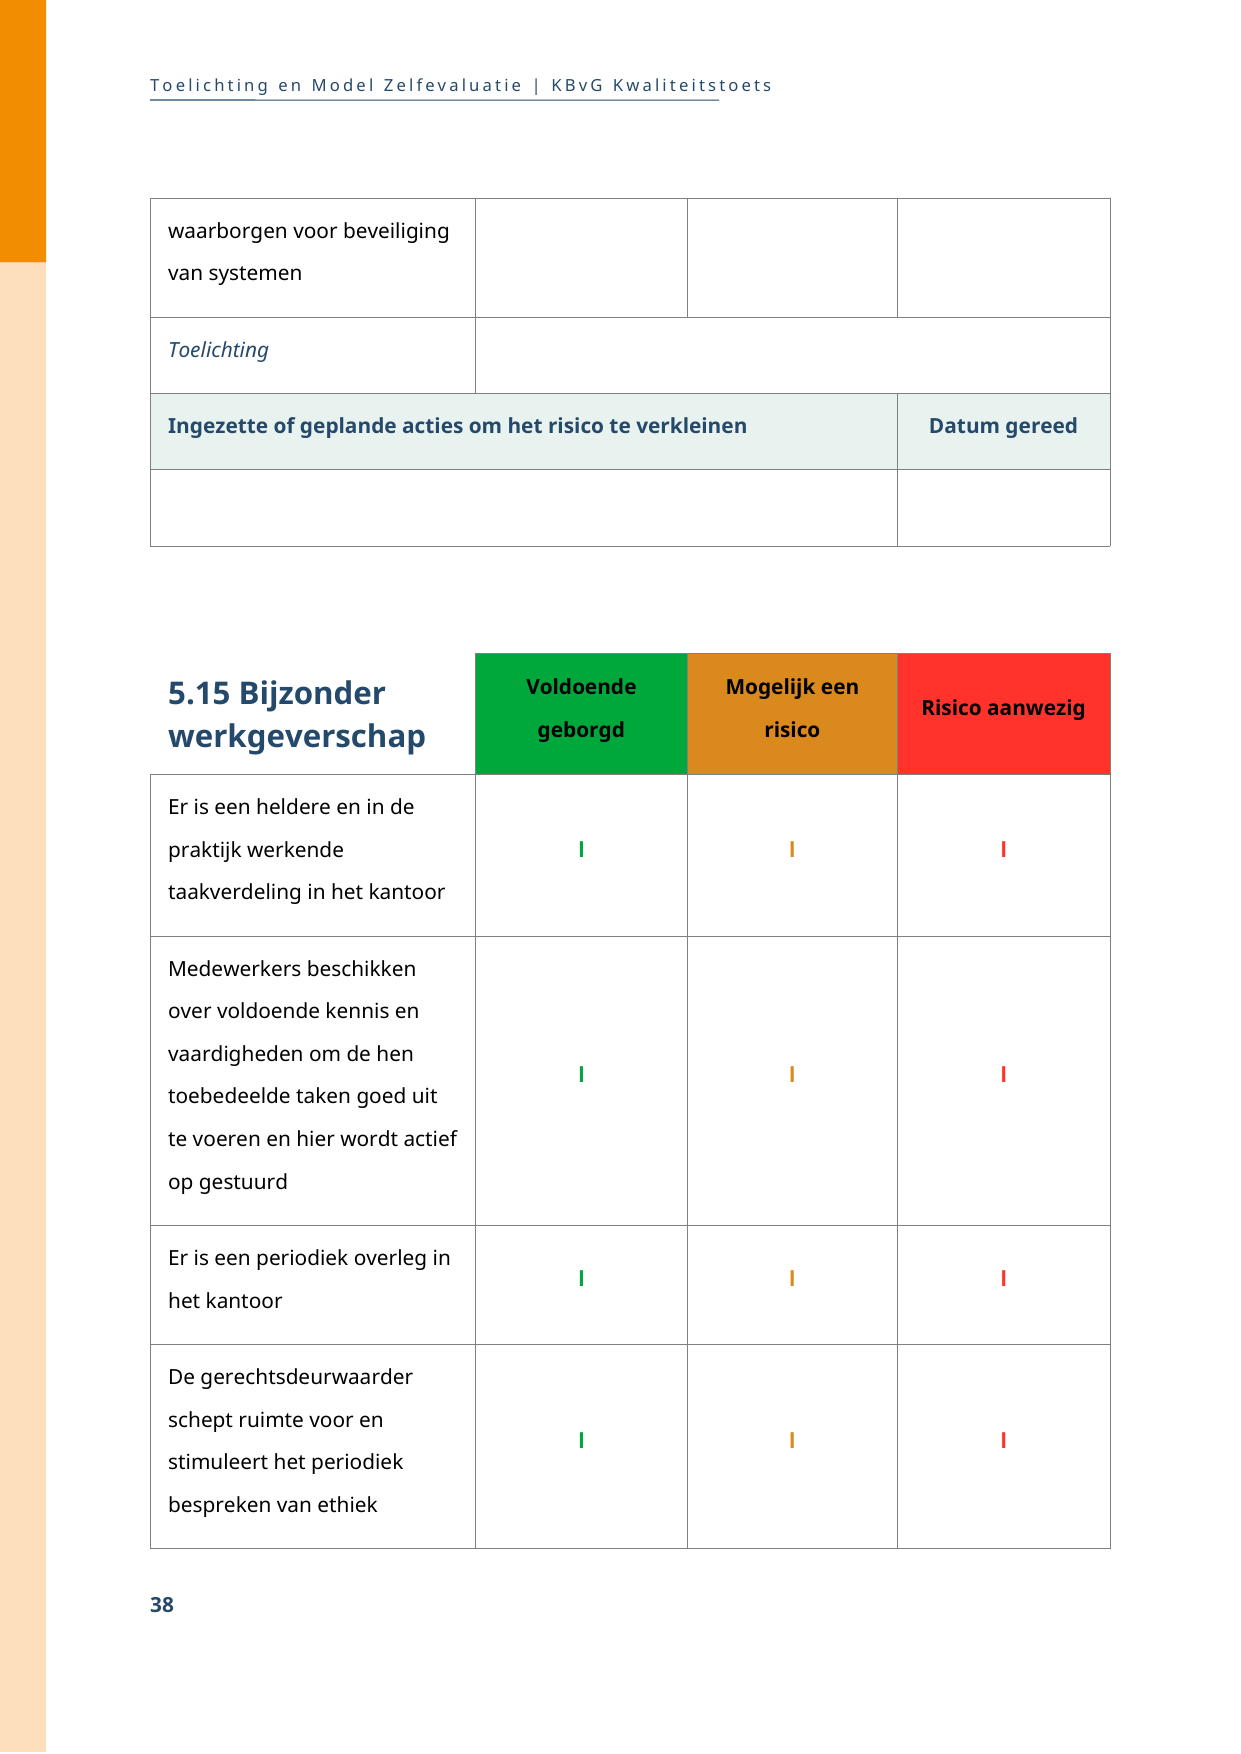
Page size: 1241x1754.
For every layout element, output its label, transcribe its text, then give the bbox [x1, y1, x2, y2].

table_cell l [476, 1226, 687, 1344]
table_cell l [898, 937, 1110, 1225]
table_header Mogelijk een risico [688, 654, 897, 774]
table_cell [898, 470, 1110, 546]
table_cell l [688, 199, 897, 316]
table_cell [151, 199, 475, 316]
table_header Voldoende geborgd [476, 654, 687, 774]
table_cell [476, 318, 1110, 393]
table_cell [151, 470, 897, 546]
table_cell l [688, 1345, 897, 1548]
table_header 5.15 Bijzonder werkgeverschap [150, 653, 475, 774]
table_cell l [898, 1226, 1110, 1344]
table_cell l [476, 937, 687, 1225]
table_cell Medewerkers beschikken over voldoende kennis en vaardigheden om de hen toebedeelde taken goed uit te voeren en hier wordt actief op gestuurd [151, 937, 475, 1225]
table_cell De gerechtsdeurwaarder schept ruimte voor en stimuleert het periodiek bespreken van ethiek [151, 1345, 475, 1548]
table_cell l [898, 775, 1110, 936]
table_header Risico aanwezig [898, 654, 1110, 774]
table_cell Toelichting [151, 318, 475, 393]
table_cell l [688, 775, 897, 936]
table_cell l [688, 1226, 897, 1344]
table_cell l [476, 1345, 687, 1548]
picture [0, 0, 47, 1752]
table_cell Ingezette of geplande acties om het risico te verkleinen [151, 394, 897, 469]
table_cell l [476, 775, 687, 936]
table_cell Er is een heldere en in de praktijk werkende taakverdeling in het kantoor [151, 775, 475, 936]
table_cell l [688, 937, 897, 1225]
table_cell Er is een periodiek overleg in het kantoor [151, 1226, 475, 1344]
table_cell l [898, 1345, 1110, 1548]
table_cell l [476, 199, 687, 316]
table_cell l [898, 199, 1110, 316]
table_cell Datum gereed [898, 394, 1110, 469]
